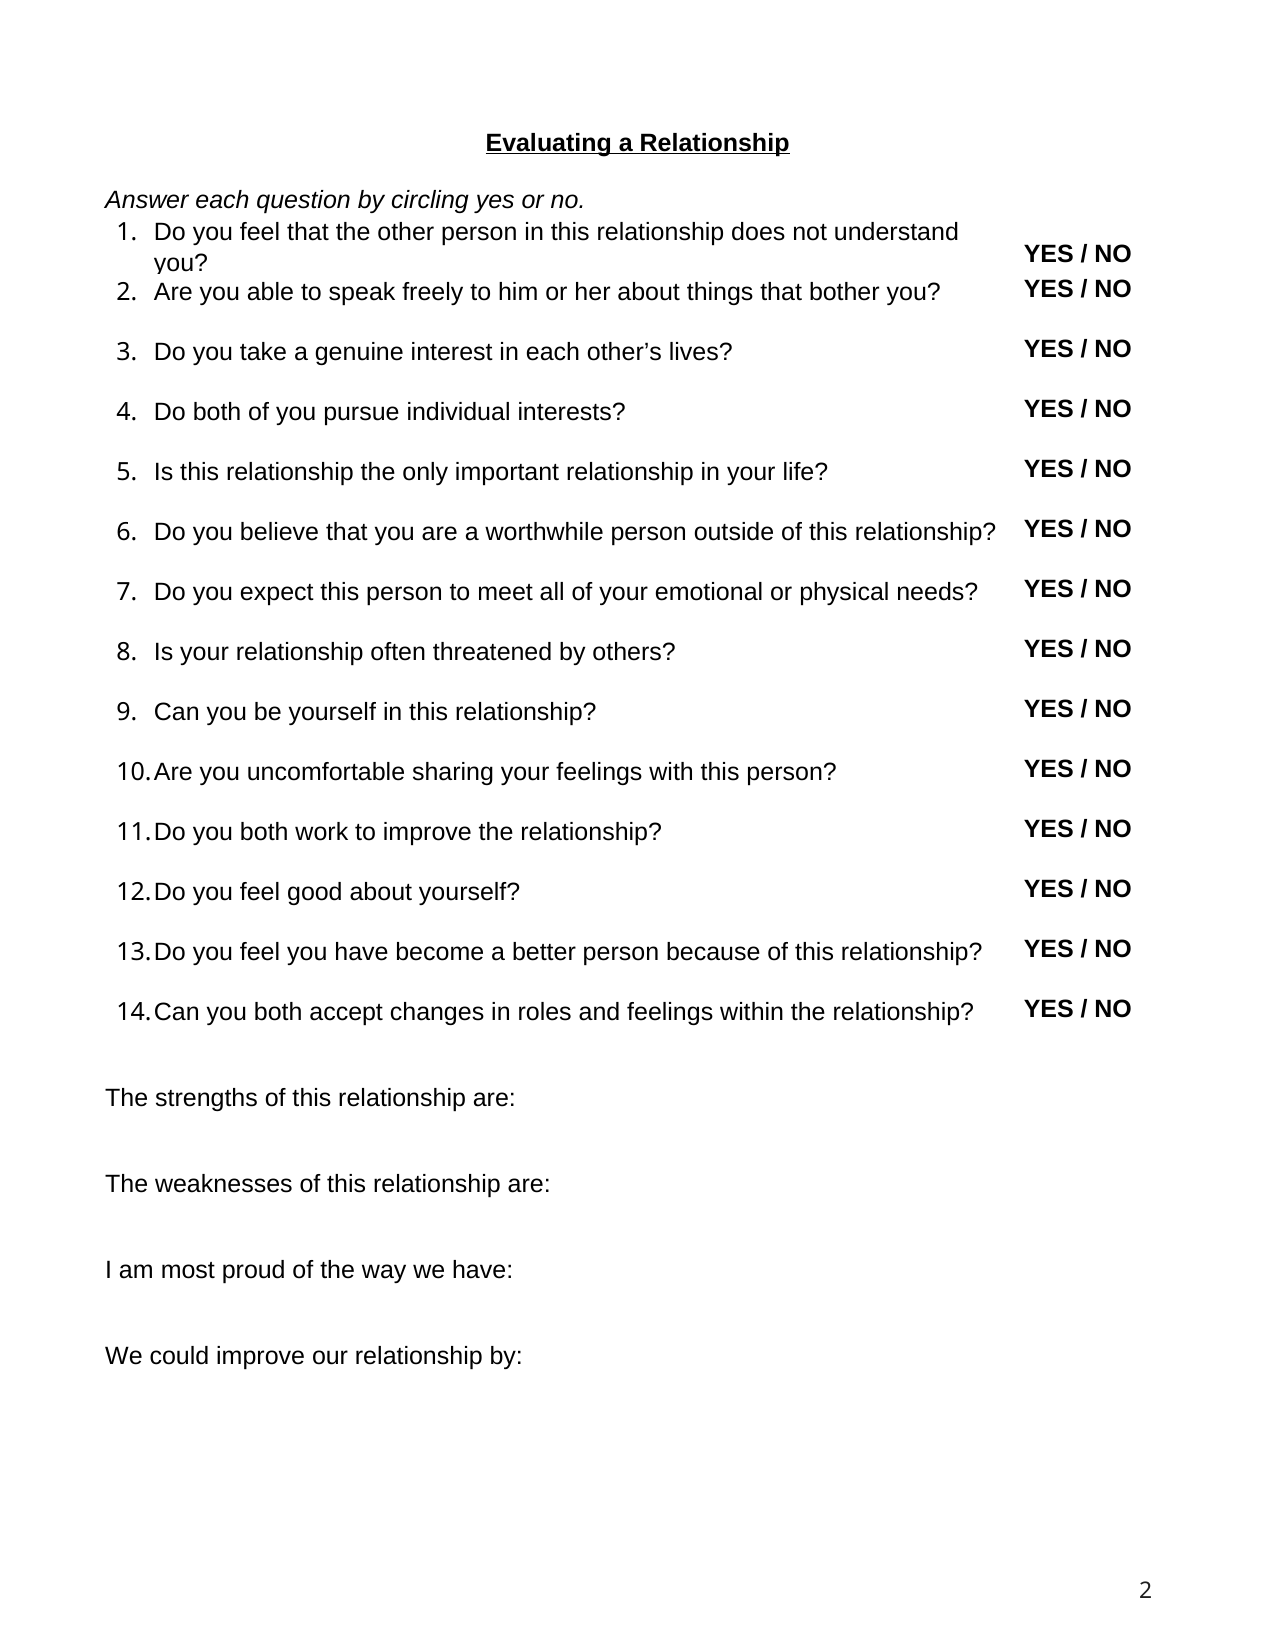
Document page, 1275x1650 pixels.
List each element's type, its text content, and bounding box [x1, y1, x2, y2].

table_cell YES / NO [1012, 454, 1168, 514]
table_cell YES / NO [1012, 574, 1168, 634]
text Evaluating a Relationship [105, 127, 1170, 156]
table_cell Are you uncomfortable sharing your feelings with this person? [105, 754, 1012, 814]
table_cell Is your relationship often threatened by others? [105, 634, 1012, 694]
table_cell YES / NO [1012, 514, 1168, 574]
table_cell YES / NO [1012, 874, 1168, 934]
table_cell Do both of you pursue individual interests? [105, 394, 1012, 454]
table_header YES / NO [1012, 214, 1168, 274]
table_cell YES / NO [1012, 274, 1168, 334]
table_cell YES / NO [1012, 634, 1168, 694]
table_cell YES / NO [1012, 754, 1168, 814]
text I am most proud of the way we have: [105, 1255, 1170, 1284]
table_header Do you feel that the other person in this relationship does not understand you? [105, 214, 1012, 274]
text Answer each question by circling yes or no. [105, 185, 1170, 214]
table_cell YES / NO [1012, 334, 1168, 394]
table_cell Do you both work to improve the relationship? [105, 814, 1012, 874]
table_cell Do you believe that you are a worthwhile person outside of this relationship? [105, 514, 1012, 574]
table_cell Can you both accept changes in roles and feelings within the relationship? [105, 994, 1012, 1054]
text We could improve our relationship by: [105, 1341, 1170, 1370]
text The weaknesses of this relationship are: [105, 1169, 1170, 1197]
table_cell YES / NO [1012, 994, 1168, 1054]
table_cell YES / NO [1012, 934, 1168, 994]
table_cell Can you be yourself in this relationship? [105, 694, 1012, 754]
table_cell YES / NO [1012, 694, 1168, 754]
table_cell Are you able to speak freely to him or her about things that bother you? [105, 274, 1012, 334]
text The strengths of this relationship are: [105, 1082, 1170, 1111]
table_cell Is this relationship the only important relationship in your life? [105, 454, 1012, 514]
table_cell Do you feel you have become a better person because of this relationship? [105, 934, 1012, 994]
table_cell Do you expect this person to meet all of your emotional or physical needs? [105, 574, 1012, 634]
table_cell YES / NO [1012, 394, 1168, 454]
table_cell Do you feel good about yourself? [105, 874, 1012, 934]
table_cell Do you take a genuine interest in each other’s lives? [105, 334, 1012, 394]
table_cell YES / NO [1012, 814, 1168, 874]
